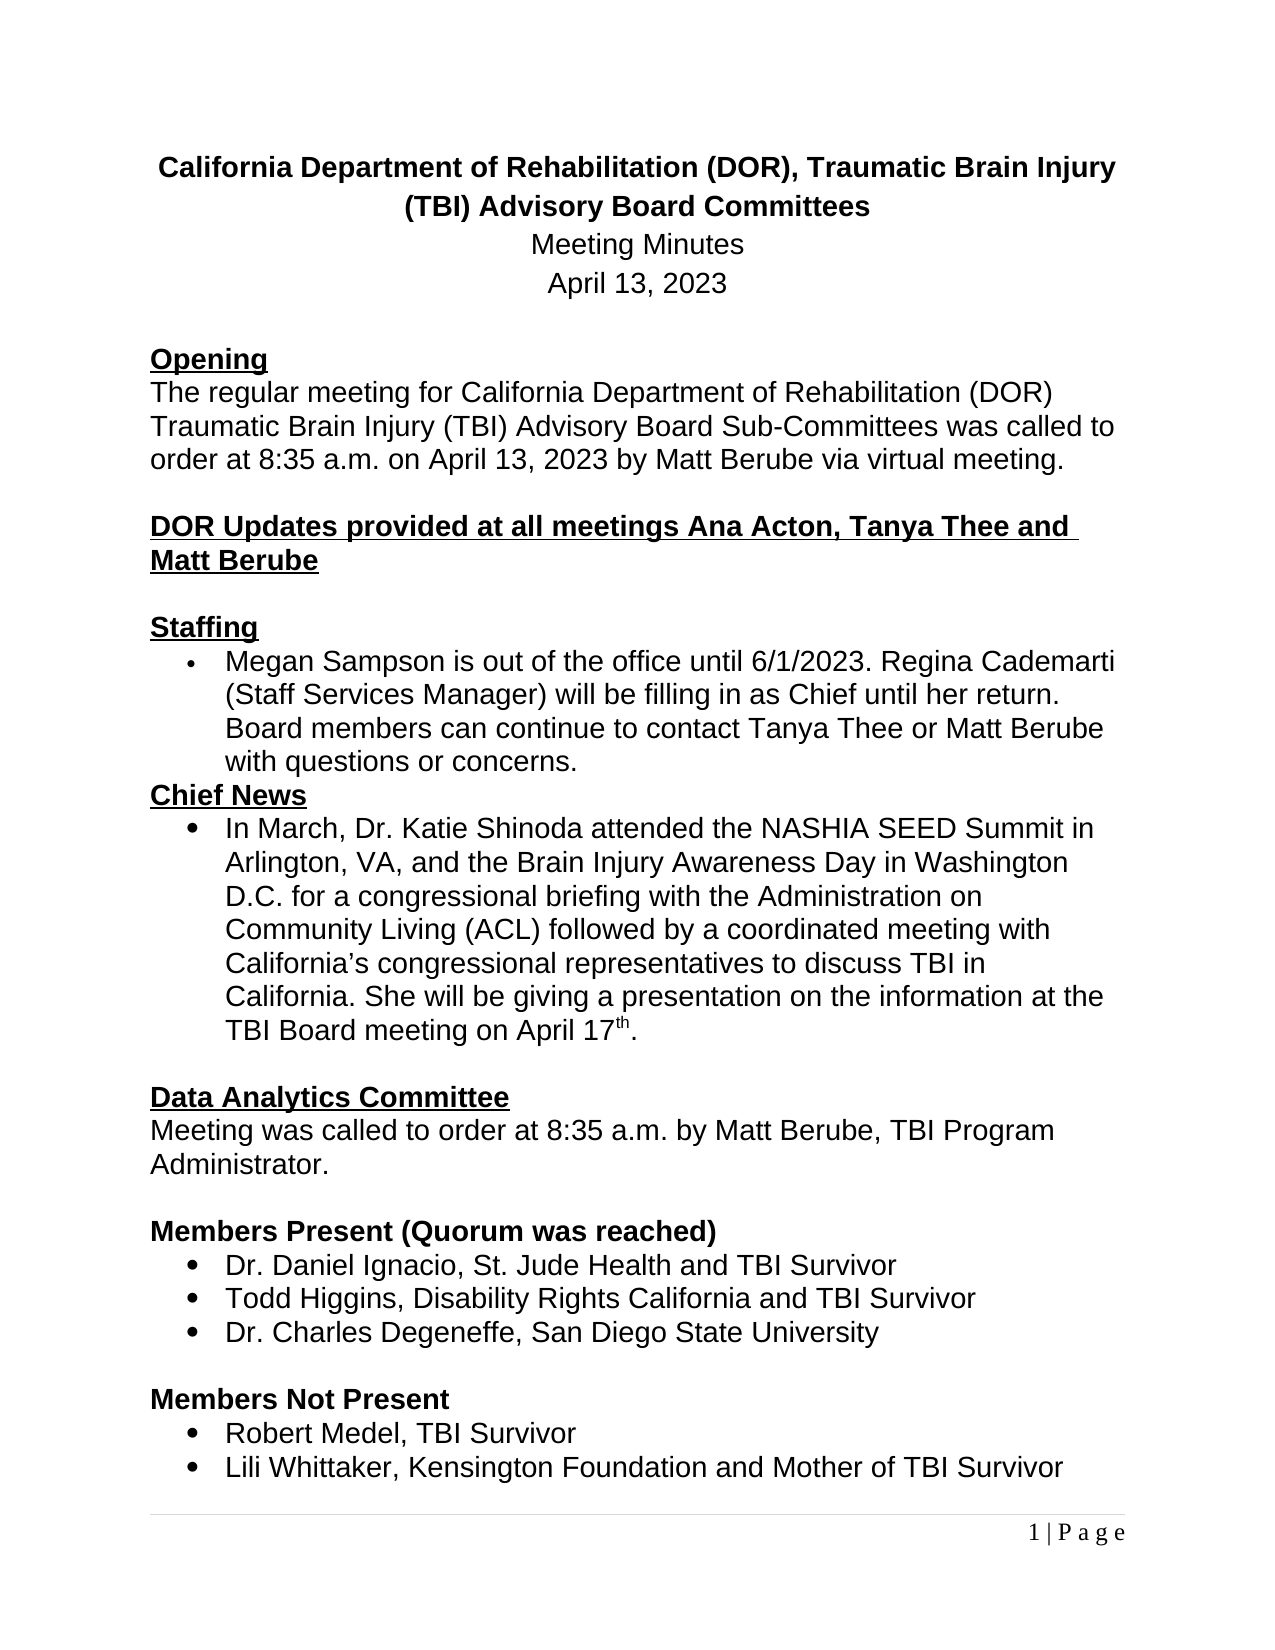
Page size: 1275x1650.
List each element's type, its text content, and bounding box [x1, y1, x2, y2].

text Members Not Present [150, 1382, 1125, 1416]
list Todd Higgins, Disability Rights California and TBI Survivor [187, 1281, 1125, 1315]
list Dr. Charles Degeneffe, San Diego State University [187, 1315, 1125, 1349]
text Staffing [150, 610, 1125, 643]
text Data Analytics Committee [150, 1080, 1125, 1113]
text Opening [150, 342, 1125, 375]
list Megan Sampson is out of the office until 6/1/2023. Regina Cademarti (Staff Services Manager) will be filling in as Chief until her return. Board members can continue to contact Tanya Thee or Matt Berube with questions or concerns. [187, 643, 1125, 778]
text Members Present (Quorum was reached) [150, 1214, 1125, 1247]
list In March, Dr. Katie Shinoda attended the NASHIA SEED Summit in Arlington, VA, and the Brain Injury Awareness Day in Washington D.C. for a congressional briefing with the Administration on Community Living (ACL) followed by a coordinated meeting with California’s congressional representatives to discuss TBI in California. She will be giving a presentation on the information at the TBI Board meeting on April 17th. [187, 811, 1125, 1046]
subtitle California Department of Rehabilitation (DOR), Traumatic Brain Injury (TBI) Advisory Board Committees [150, 150, 1125, 222]
subtitle Meeting Minutes [150, 227, 1125, 261]
text DOR Updates provided at all meetings Ana Acton, Tanya Thee and Matt Berube [150, 509, 1125, 576]
text Chief News [150, 778, 1125, 811]
subtitle April 13, 2023 [150, 266, 1125, 299]
list Lili Whittaker, Kensington Foundation and Mother of TBI Survivor [187, 1449, 1125, 1483]
list Robert Medel, TBI Survivor [187, 1416, 1125, 1449]
list Dr. Daniel Ignacio, St. Jude Health and TBI Survivor [187, 1247, 1125, 1281]
text The regular meeting for California Department of Rehabilitation (DOR) Traumatic Brain Injury (TBI) Advisory Board Sub-Committees was called to order at 8:35 a.m. on April 13, 2023 by Matt Berube via virtual meeting. [150, 375, 1125, 476]
text Meeting was called to order at 8:35 a.m. by Matt Berube, TBI Program Administrator. [150, 1113, 1125, 1180]
